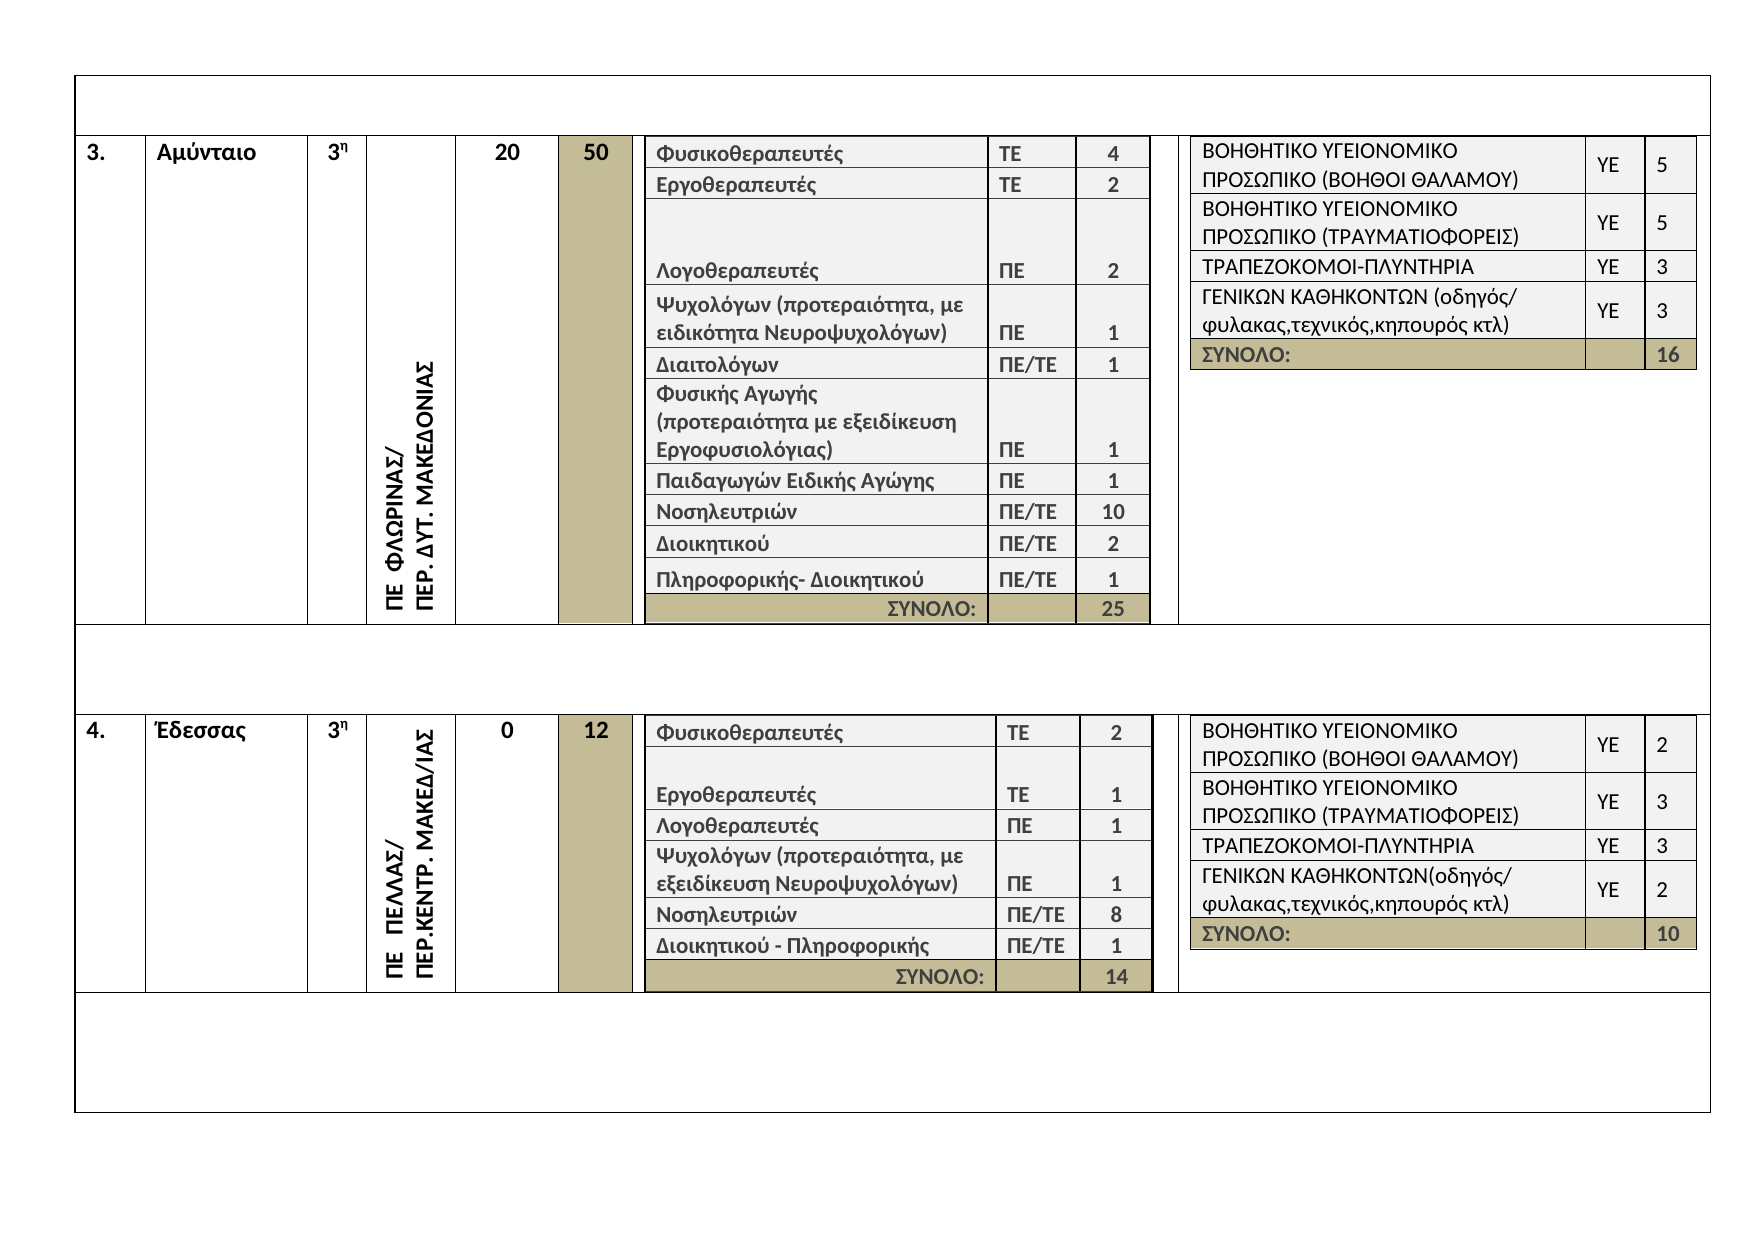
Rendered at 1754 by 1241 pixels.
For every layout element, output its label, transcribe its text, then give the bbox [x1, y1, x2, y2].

table_cell Έδεσσας [146, 715, 307, 992]
table_cell ΠΕ ΠΕΛΛΑΣ/ ΠΕΡ.ΚΕΝΤΡ. ΜΑΚΕΔ/ΙΑΣ [367, 715, 455, 992]
table_cell [1179, 136, 1710, 623]
table_cell 3. [76, 136, 145, 623]
table_cell [76, 993, 1710, 1112]
table_cell [633, 136, 644, 623]
table_cell [76, 625, 1710, 714]
table_cell 12 [559, 715, 632, 992]
table_cell 50 [559, 136, 632, 623]
table_cell 3η [308, 136, 366, 623]
table_cell [1154, 715, 1178, 992]
table_cell [1179, 715, 1710, 992]
table_cell [1151, 136, 1178, 623]
table_cell 20 [456, 136, 558, 623]
table_cell 0 [456, 715, 558, 992]
table_cell 3η [308, 715, 366, 992]
table_cell [633, 715, 644, 992]
table_cell 4. [76, 715, 145, 992]
table_cell ΠΕ ΦΛΩΡΙΝΑΣ/ ΠΕΡ. ΔΥΤ. ΜΑΚΕΔΟΝΙΑΣ [367, 136, 455, 623]
table_cell Αμύνταιο [146, 136, 307, 623]
table_cell [76, 76, 1710, 134]
